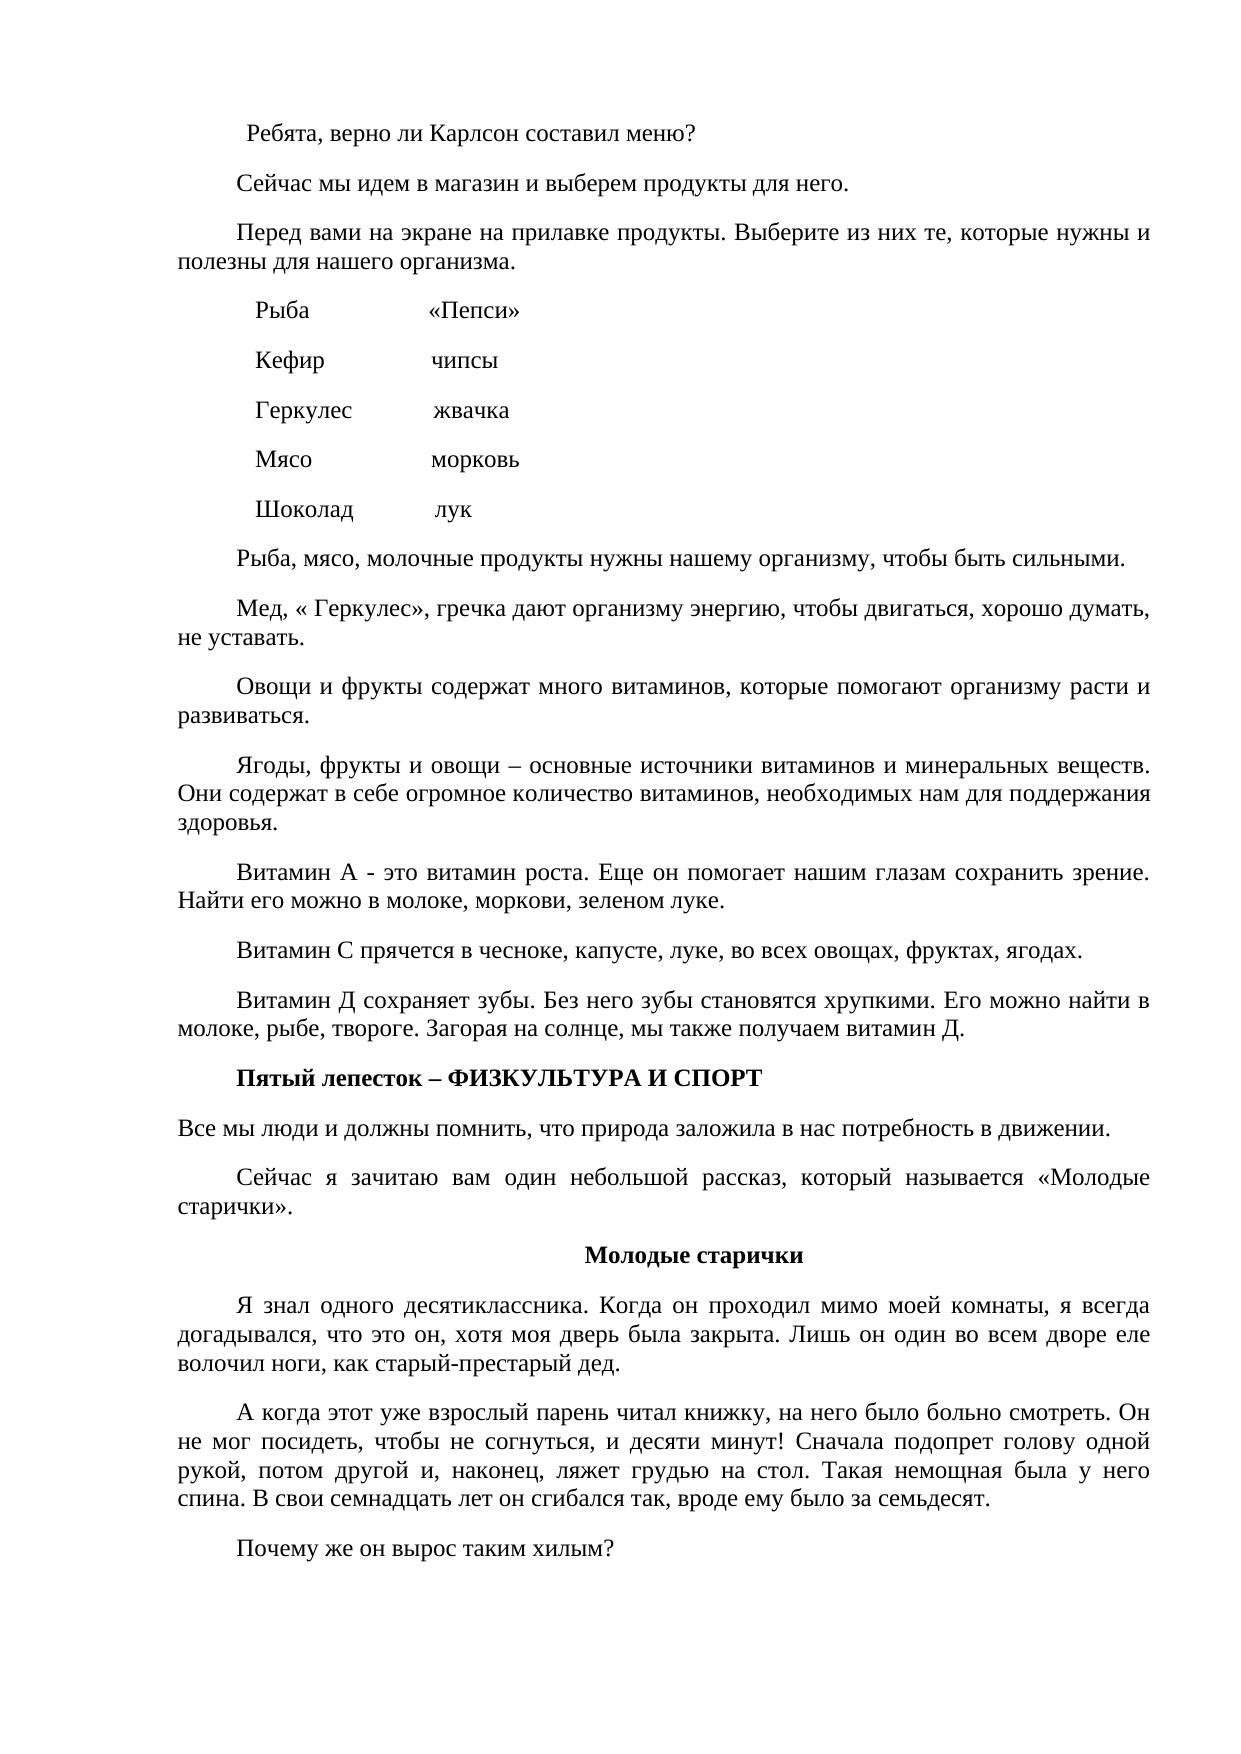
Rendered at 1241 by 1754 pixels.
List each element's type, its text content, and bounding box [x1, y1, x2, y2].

text Витамин С прячется в чесноке, капусте, луке, во всех овощах, фруктах, ягодах. [177, 935, 1152, 964]
text Мясо морковь [177, 444, 1152, 473]
text Почему же он вырос таким хилым? [177, 1533, 1152, 1562]
text Рыба «Пепси» [177, 296, 1152, 324]
text Все мы люди и должны помнить, что природа заложила в нас потребность в движении. [177, 1113, 1152, 1141]
text Пятый лепесток – ФИЗКУЛЬТУРА И СПОРТ [177, 1063, 1152, 1092]
text Витамин Д сохраняет зубы. Без него зубы становятся хрупкими. Его можно найти в молоке, рыбе, твороге. Загорая на солнце, мы также получаем витамин Д. [177, 985, 1152, 1042]
text Геркулес жвачка [177, 395, 1152, 423]
text Мед, « Геркулес», гречка дают организму энергию, чтобы двигаться, хорошо думать, не уставать. [177, 593, 1152, 651]
text Молодые старички [177, 1241, 1152, 1269]
text Я знал одного десятиклассника. Когда он проходил мимо моей комнаты, я всегда догадывался, что это он, хотя моя дверь была закрыта. Лишь он один во всем дворе еле волочил ноги, как старый-престарый дед. [177, 1290, 1152, 1376]
text Витамин А - это витамин роста. Еще он помогает нашим глазам сохранить зрение. Найти его можно в молоке, моркови, зеленом луке. [177, 857, 1152, 914]
text Рыба, мясо, молочные продукты нужны нашему организму, чтобы быть сильными. [177, 543, 1152, 572]
text Ягоды, фрукты и овощи – основные источники витаминов и минеральных веществ. Они содержат в себе огромное количество витаминов, необходимых нам для поддержания здоровья. [177, 750, 1152, 836]
text Сейчас я зачитаю вам один небольшой рассказ, который называется «Молодые старички». [177, 1162, 1152, 1220]
text Ребята, верно ли Карлсон составил меню? [177, 118, 1152, 147]
text Овощи и фрукты содержат много витаминов, которые помогают организму расти и развиваться. [177, 671, 1152, 729]
text Кефир чипсы [177, 345, 1152, 374]
text Перед вами на экране на прилавке продукты. Выберите из них те, которые нужны и полезны для нашего организма. [177, 217, 1152, 275]
text А когда этот уже взрослый парень читал книжку, на него было больно смотреть. Он не мог посидеть, чтобы не согнуться, и десяти минут! Сначала подопрет голову одной рукой, потом другой и, наконец, ляжет грудью на стол. Такая немощная была у него спина. В свои семнадцать лет он сгибался так, вроде ему было за семьдесят. [177, 1397, 1152, 1512]
text Шоколад лук [177, 494, 1152, 523]
text Сейчас мы идем в магазин и выберем продукты для него. [177, 168, 1152, 196]
